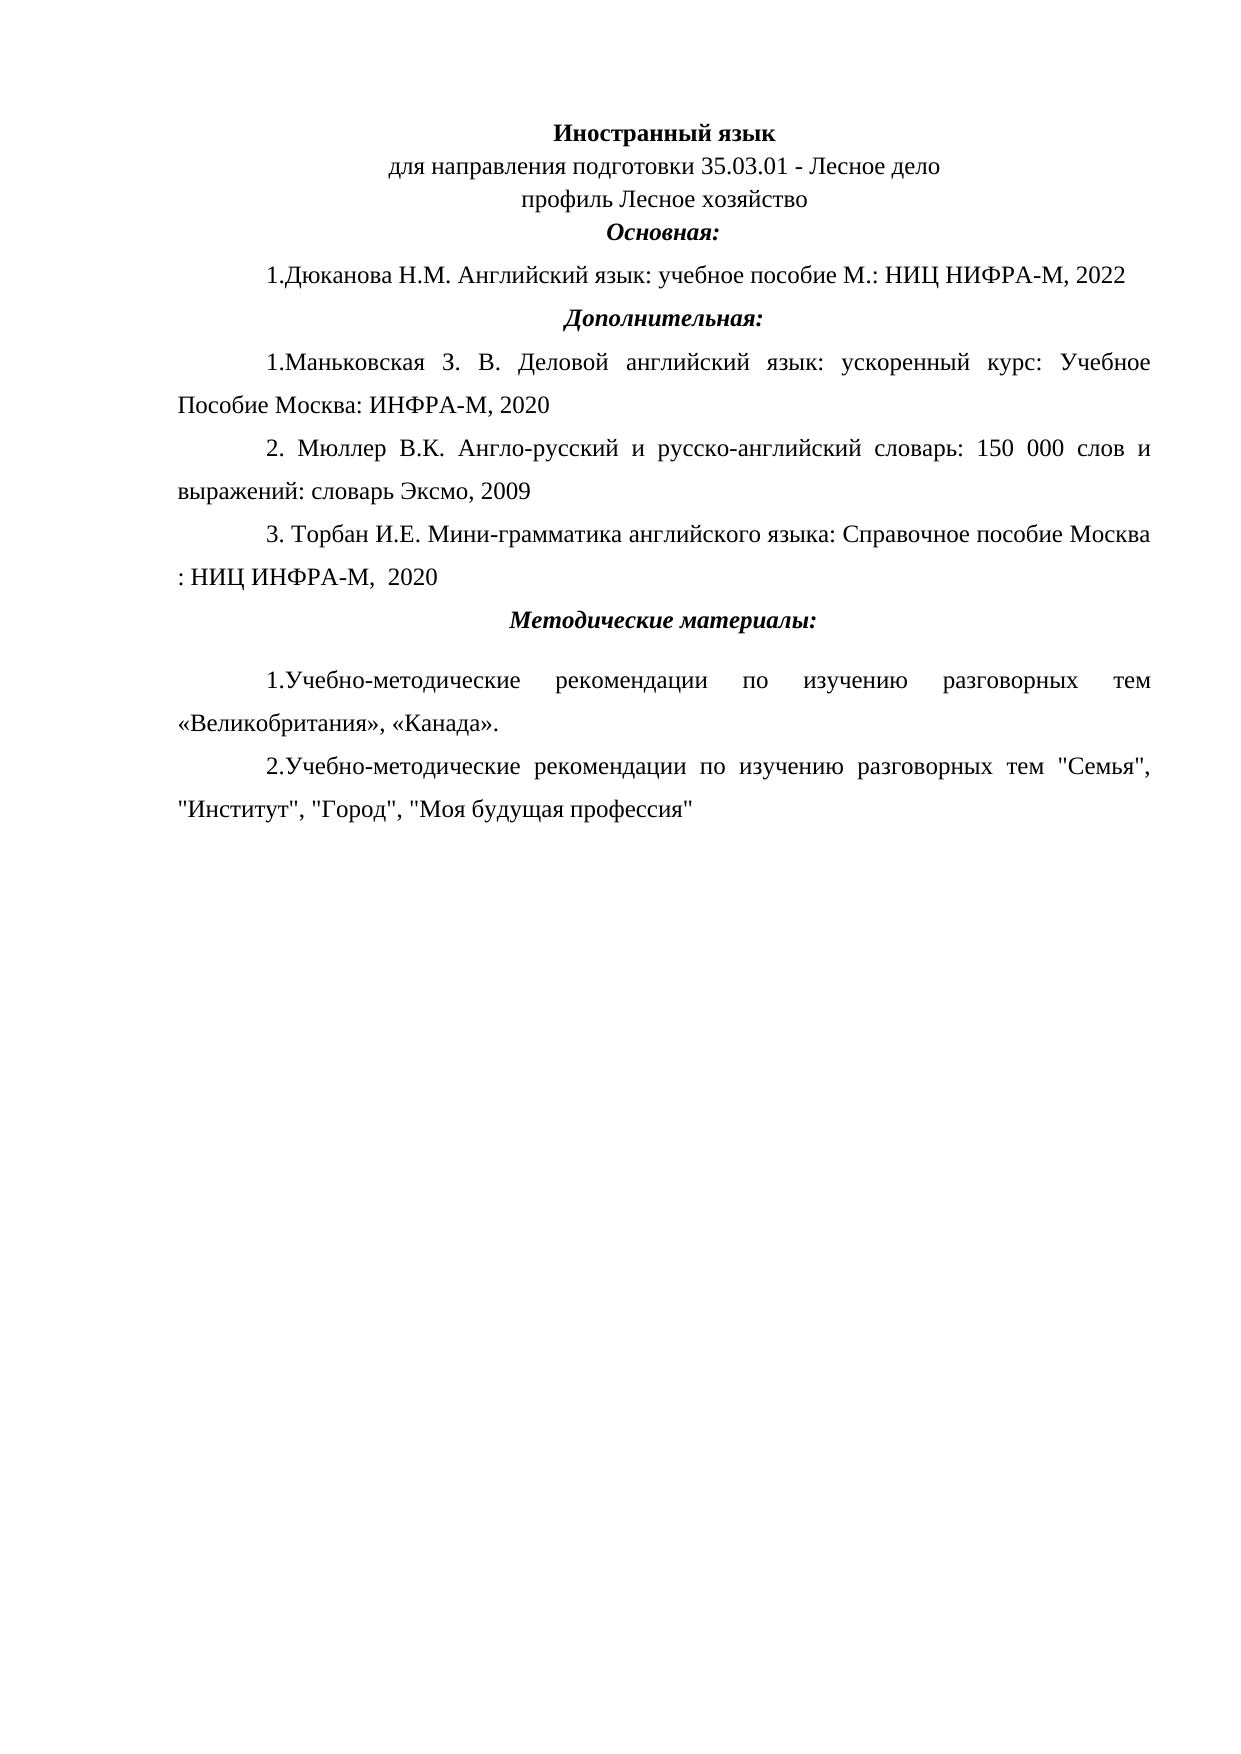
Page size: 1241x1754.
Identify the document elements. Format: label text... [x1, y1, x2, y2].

text Дополнительная: [177, 303, 1152, 332]
text 1.Дюканова Н.М. Английский язык: учебное пособие М.: НИЦ НИФРА-М, 2022 [177, 260, 1152, 289]
text 1.Учебно-методические рекомендации по изучению разговорных тем «Великобритания», «Канада». [177, 665, 1152, 737]
text 2.Учебно-методические рекомендации по изучению разговорных тем "Семья", "Институт", "Город", "Моя будущая профессия" [177, 751, 1152, 823]
text Иностранный язык [177, 118, 1152, 147]
text Методические материалы: [177, 605, 1152, 634]
text 2. Мюллер В.К. Англо-русский и русско-английский словарь: 150 000 слов и выражений: словарь Эксмо, 2009 [177, 433, 1152, 505]
text 3. Торбан И.Е. Мини-грамматика английского языка: Справочное пособие Москва : НИЦ ИНФРА-М, 2020 [177, 519, 1152, 591]
text для направления подготовки 35.03.01 - Лесное дело [177, 151, 1152, 180]
text Основная: [177, 217, 1152, 246]
text профиль Лесное хозяйство [177, 184, 1152, 213]
text 1.Маньковская З. В. Деловой английский язык: ускоренный курс: Учебное Пособие Москва: ИНФРА-М, 2020 [177, 347, 1152, 418]
